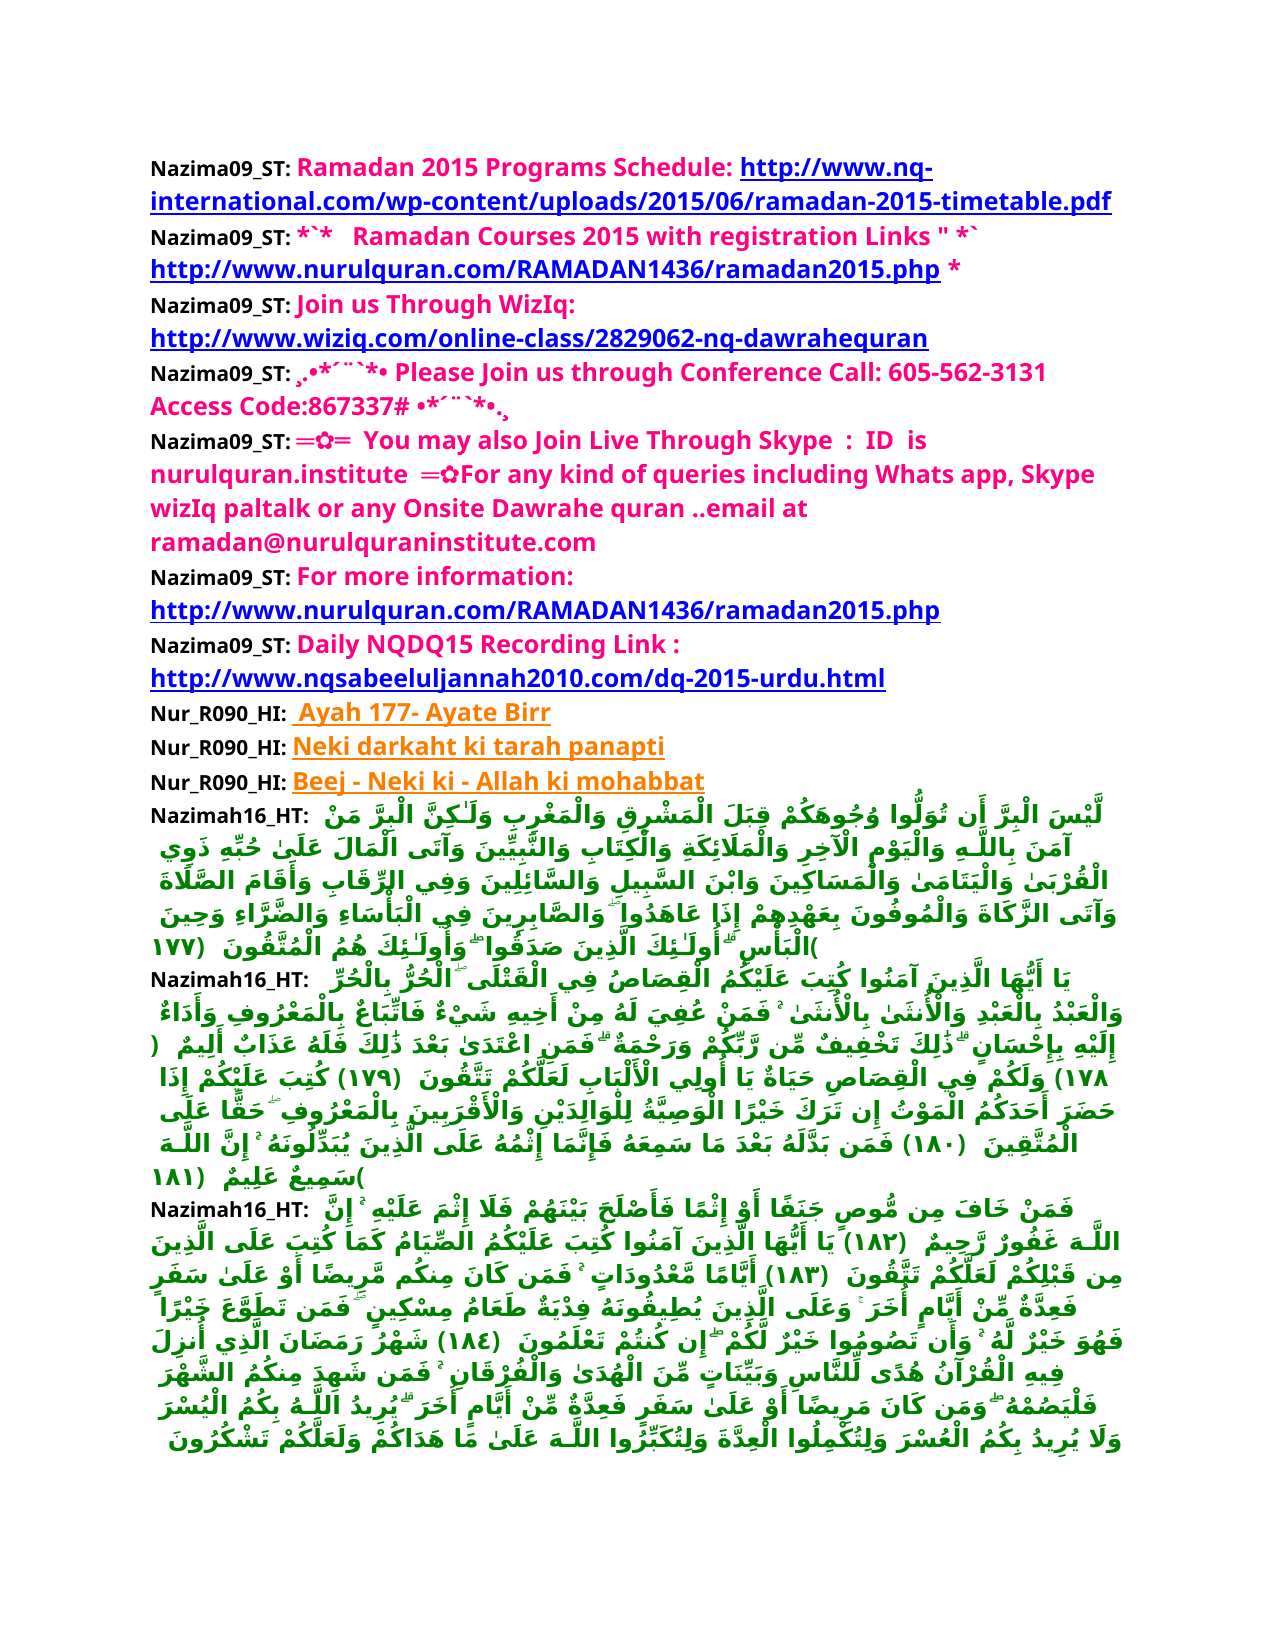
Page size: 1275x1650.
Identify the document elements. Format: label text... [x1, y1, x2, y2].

text Nazima09_ST: Join us Through WizIq: http://www.wiziq.com/online-class/2829062-nq-dawrahequran [150, 286, 1125, 354]
text Nazima09_ST: Ramadan 2015 Programs Schedule: http://www.nq-international.com/wp-content/uploads/2015/06/ramadan-2015-timetable.pdf [150, 150, 1125, 218]
text Nazima09_ST: ¸.•*´¨`*• Please Join us through Conference Call: 605-562-3131 Access Code:867337# •*´¨`*•.¸ [150, 354, 1125, 422]
text Nazima09_ST: For more information: http://www.nurulquran.com/RAMADAN1436/ramadan2015.php [150, 559, 1125, 627]
text Nazimah16_HT: يَا أَيُّهَا الَّذِينَ آمَنُوا كُتِبَ عَلَيْكُمُ الْقِصَاصُ فِي الْقَتْلَى ۖ الْحُرُّ بِالْحُرِّ وَالْعَبْدُ بِالْعَبْدِ وَالْأُنثَىٰ بِالْأُنثَىٰ ۚ فَمَنْ عُفِيَ لَهُ مِنْ أَخِيهِ شَيْءٌ فَاتِّبَاعٌ بِالْمَعْرُوفِ وَأَدَاءٌ إِلَيْهِ بِإِحْسَانٍ ۗ ذَٰلِكَ تَخْفِيفٌ مِّن رَّبِّكُمْ وَرَحْمَةٌ ۗ فَمَنِ اعْتَدَىٰ بَعْدَ ذَٰلِكَ فَلَهُ عَذَابٌ أَلِيمٌ ﴿١٧٨﴾ وَلَكُمْ فِي الْقِصَاصِ حَيَاةٌ يَا أُولِي الْأَلْبَابِ لَعَلَّكُمْ تَتَّقُونَ ﴿١٧٩﴾ كُتِبَ عَلَيْكُمْ إِذَا حَضَرَ أَحَدَكُمُ الْمَوْتُ إِن تَرَكَ خَيْرًا الْوَصِيَّةُ لِلْوَالِدَيْنِ وَالْأَقْرَبِينَ بِالْمَعْرُوفِ ۖ حَقًّا عَلَى الْمُتَّقِينَ ﴿١٨٠﴾ فَمَن بَدَّلَهُ بَعْدَ مَا سَمِعَهُ فَإِنَّمَا إِثْمُهُ عَلَى الَّذِينَ يُبَدِّلُونَهُ ۚ إِنَّ اللَّـهَ سَمِيعٌ عَلِيمٌ ﴿١٨١﴾ [150, 961, 1125, 1191]
text Nazima09_ST: Daily NQDQ15 Recording Link : http://www.nqsabeeluljannah2010.com/dq-2015-urdu.html [150, 627, 1125, 695]
text Nur_R090_HI: Neki darkaht ki tarah panapti [150, 729, 1125, 763]
text Nur_R090_HI: Beej - Neki ki - Allah ki mohabbat [150, 763, 1125, 797]
text Nazimah16_HT: لَّيْسَ الْبِرَّ أَن تُوَلُّوا وُجُوهَكُمْ قِبَلَ الْمَشْرِقِ وَالْمَغْرِبِ وَلَـٰكِنَّ الْبِرَّ مَنْ آمَنَ بِاللَّـهِ وَالْيَوْمِ الْآخِرِ وَالْمَلَائِكَةِ وَالْكِتَابِ وَالنَّبِيِّينَ وَآتَى الْمَالَ عَلَىٰ حُبِّهِ ذَوِي الْقُرْبَىٰ وَالْيَتَامَىٰ وَالْمَسَاكِينَ وَابْنَ السَّبِيلِ وَالسَّائِلِينَ وَفِي الرِّقَابِ وَأَقَامَ الصَّلَاةَ وَآتَى الزَّكَاةَ وَالْمُوفُونَ بِعَهْدِهِمْ إِذَا عَاهَدُوا ۖ وَالصَّابِرِينَ فِي الْبَأْسَاءِ وَالضَّرَّاءِ وَحِينَ الْبَأْسِ ۗ أُولَـٰئِكَ الَّذِينَ صَدَقُوا ۖ وَأُولَـٰئِكَ هُمُ الْمُتَّقُونَ ﴿١٧٧﴾ [150, 797, 1125, 961]
text Nur_R090_HI: Ayah 177- Ayate Birr [150, 695, 1125, 729]
text Nazima09_ST: ═✿═ You may also Join Live Through Skype : ID is nurulquran.institute ═✿For any kind of queries including Whats app, Skype wizIq paltalk or any Onsite Dawrahe quran ..email at ramadan@nurulquraninstitute.com [150, 422, 1125, 559]
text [150, 1191, 1125, 1453]
text Nazima09_ST: *`* Ramadan Courses 2015 with registration Links " *` http://www.nurulquran.com/RAMADAN1436/ramadan2015.php * [150, 218, 1125, 286]
